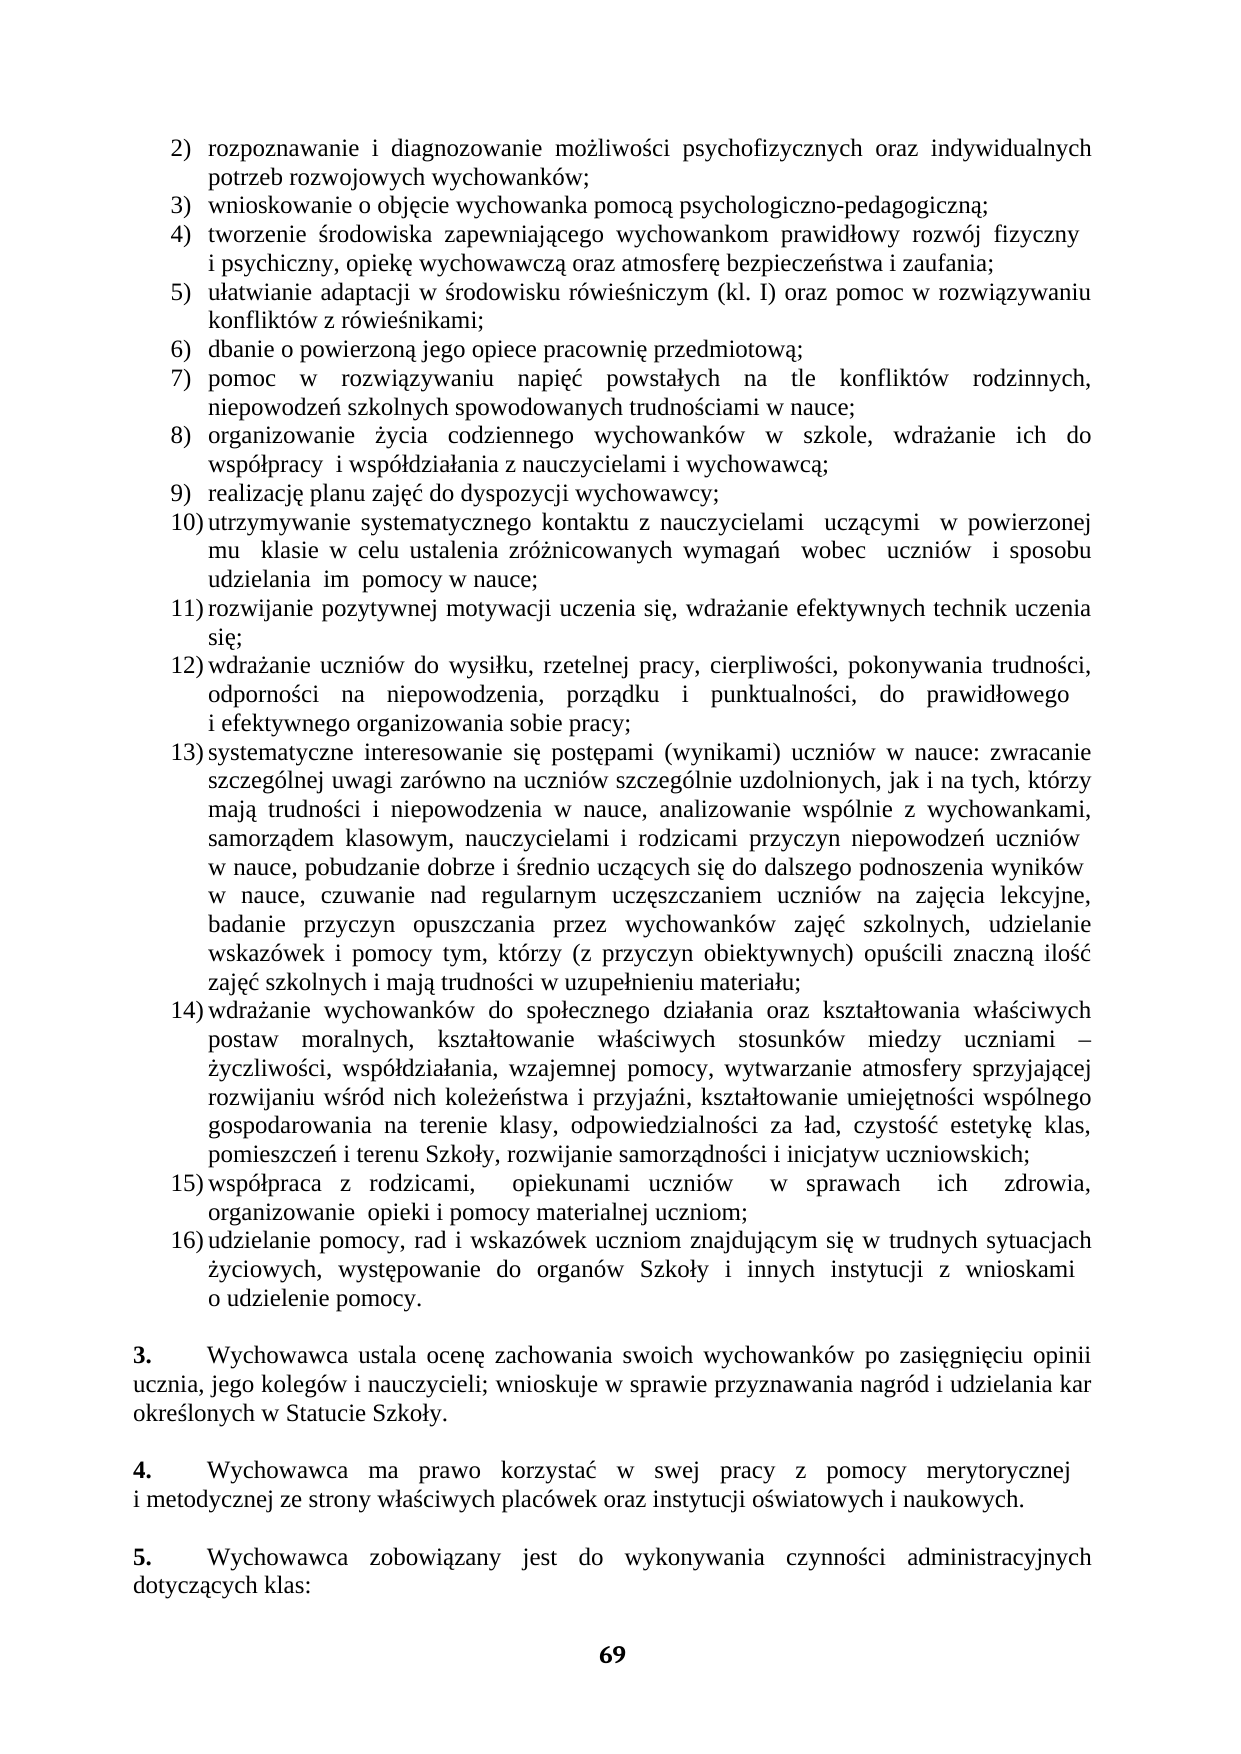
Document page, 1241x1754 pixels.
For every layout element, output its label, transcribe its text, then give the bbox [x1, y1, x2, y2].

list ułatwianie adaptacji w środowisku rówieśniczym (kl. I) oraz pomoc w rozwiązywaniu konfliktów z rówieśnikami; [170, 277, 1092, 334]
list wnioskowanie o objęcie wychowanka pomocą psychologiczno-pedagogiczną; [170, 190, 1092, 219]
list dbanie o powierzoną jego opiece pracownię przedmiotową; [170, 334, 1092, 363]
list wdrażanie wychowanków do społecznego działania oraz kształtowania właściwych postaw moralnych, kształtowanie właściwych stosunków miedzy uczniami – życzliwości, współdziałania, wzajemnej pomocy, wytwarzanie atmosfery sprzyjającej rozwijaniu wśród nich koleżeństwa i przyjaźni, kształtowanie umiejętności wspólnego gospodarowania na terenie klasy, odpowiedzialności za ład, czystość estetykę klas, pomieszczeń i terenu Szkoły, rozwijanie samorządności i inicjatyw uczniowskich; [170, 995, 1092, 1168]
list utrzymywanie systematycznego kontaktu z nauczycielami uczącymi w powierzonej mu klasie w celu ustalenia zróżnicowanych wymagań wobec uczniów i sposobu udzielania im pomocy w nauce; [170, 507, 1092, 593]
list wdrażanie uczniów do wysiłku, rzetelnej pracy, cierpliwości, pokonywania trudności, odporności na niepowodzenia, porządku i punktualności, do prawidłowego i efektywnego organizowania sobie pracy; [170, 650, 1092, 737]
list organizowanie życia codziennego wychowanków w szkole, wdrażanie ich do współpracy i współdziałania z nauczycielami i wychowawcą; [170, 420, 1092, 478]
list współpraca z rodzicami, opiekunami uczniów w sprawach ich zdrowia, organizowanie opieki i pomocy materialnej uczniom; [170, 1168, 1092, 1225]
list Wychowawca zobowiązany jest do wykonywania czynności administracyjnych dotyczących klas: [133, 1542, 1092, 1599]
list systematyczne interesowanie się postępami (wynikami) uczniów w nauce: zwracanie szczególnej uwagi zarówno na uczniów szczególnie uzdolnionych, jak i na tych, którzy mają trudności i niepowodzenia w nauce, analizowanie wspólnie z wychowankami, samorządem klasowym, nauczycielami i rodzicami przyczyn niepowodzeń uczniów w nauce, pobudzanie dobrze i średnio uczących się do dalszego podnoszenia wyników w nauce, czuwanie nad regularnym uczęszczaniem uczniów na zajęcia lekcyjne, badanie przyczyn opuszczania przez wychowanków zajęć szkolnych, udzielanie wskazówek i pomocy tym, którzy (z przyczyn obiektywnych) opuścili znaczną ilość zajęć szkolnych i mają trudności w uzupełnieniu materiału; [170, 737, 1092, 995]
list udzielanie pomocy, rad i wskazówek uczniom znajdującym się w trudnych sytuacjach życiowych, występowanie do organów Szkoły i innych instytucji z wnioskami o udzielenie pomocy. [170, 1225, 1092, 1312]
list pomoc w rozwiązywaniu napięć powstałych na tle konfliktów rodzinnych, niepowodzeń szkolnych spowodowanych trudnościami w nauce; [170, 363, 1092, 420]
list tworzenie środowiska zapewniającego wychowankom prawidłowy rozwój fizyczny i psychiczny, opiekę wychowawczą oraz atmosferę bezpieczeństwa i zaufania; [170, 219, 1092, 277]
list realizację planu zajęć do dyspozycji wychowawcy; [170, 478, 1092, 507]
list Wychowawca ustala ocenę zachowania swoich wychowanków po zasięgnięciu opinii ucznia, jego kolegów i nauczycieli; wnioskuje w sprawie przyznawania nagród i udzielania kar określonych w Statucie Szkoły. [133, 1340, 1092, 1427]
list rozwijanie pozytywnej motywacji uczenia się, wdrażanie efektywnych technik uczenia się; [170, 593, 1092, 650]
list Wychowawca ma prawo korzystać w swej pracy z pomocy merytorycznej i metodycznej ze strony właściwych placówek oraz instytucji oświatowych i naukowych. [133, 1455, 1092, 1513]
list rozpoznawanie i diagnozowanie możliwości psychofizycznych oraz indywidualnych potrzeb rozwojowych wychowanków; [170, 133, 1092, 190]
